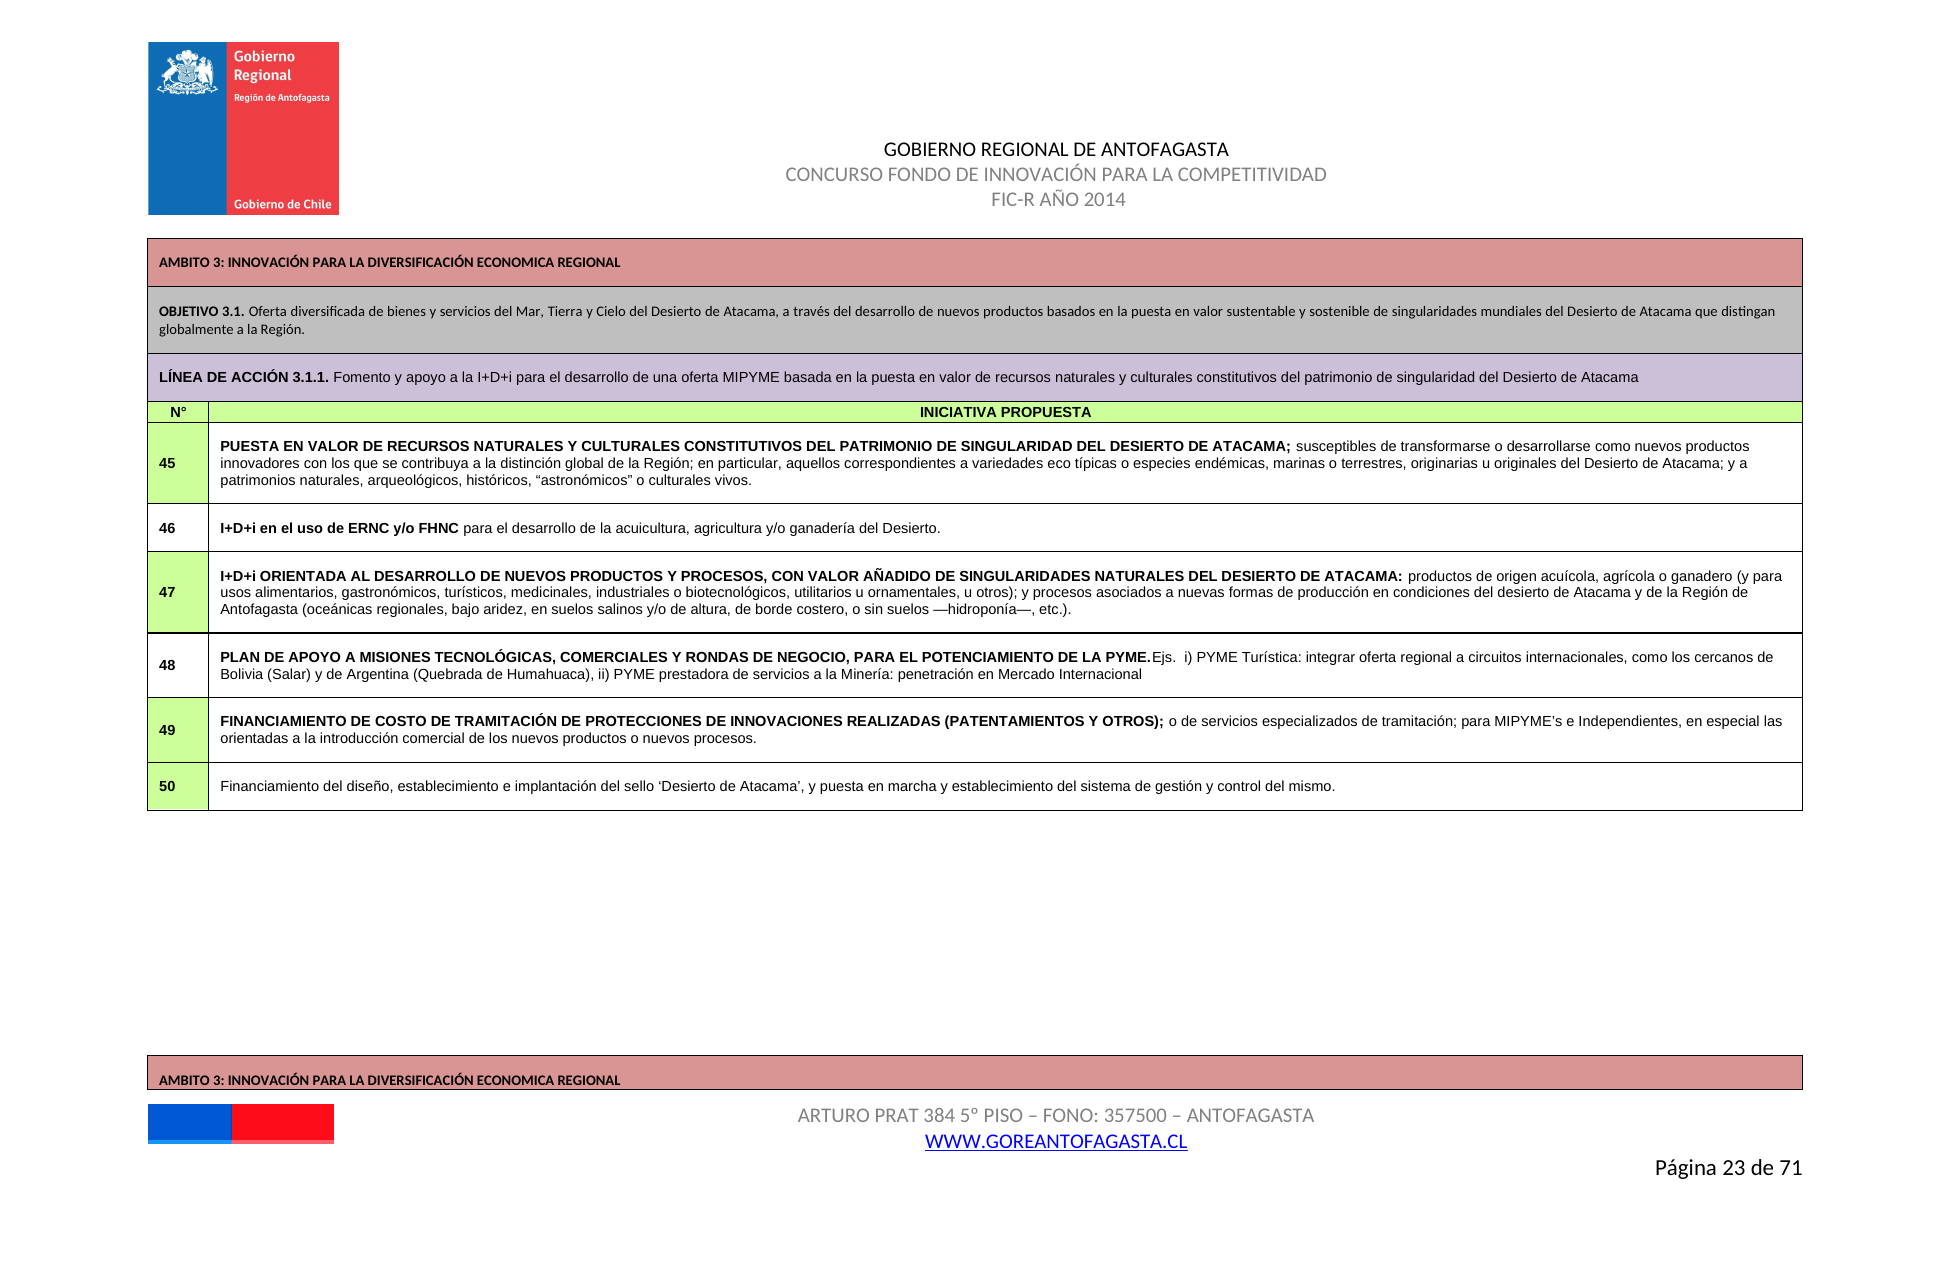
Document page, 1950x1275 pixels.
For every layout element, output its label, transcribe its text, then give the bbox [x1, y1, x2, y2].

table_header AMBITO 3: INNOVACIÓN PARA LA DIVERSIFICACIÓN ECONOMICA REGIONAL [148, 1056, 1802, 1089]
table_cell 49 [148, 698, 208, 762]
table_cell INICIATIVA PROPUESTA [209, 402, 1802, 422]
table_cell 47 [148, 552, 208, 632]
table_cell LÍNEA DE ACCIÓN 3.1.1. Fomento y apoyo a la I+D+i para el desarrollo de una oferta MIPYME basada en la puesta en valor de recursos naturales y culturales constitutivos del patrimonio de singularidad del Desierto de Atacama [148, 354, 1802, 401]
table_cell 46 [148, 504, 208, 551]
picture [148, 42, 339, 214]
table_cell I+D+i ORIENTADA AL DESARROLLO DE NUEVOS PRODUCTOS Y PROCESOS, CON VALOR AÑADIDO DE SINGULARIDADES NATURALES DEL DESIERTO DE ATACAMA: productos de origen acuícola, agrícola o ganadero (y para usos alimentarios, gastronómicos, turísticos, medicinales, industriales o biotecnológicos, utilitarios u ornamentales, u otros); y procesos asociados a nuevas formas de producción en condiciones del desierto de Atacama y de la Región de Antofagasta (oceánicas regionales, bajo aridez, en suelos salinos y/o de altura, de borde costero, o sin suelos —hidroponía—, etc.). [209, 552, 1802, 632]
table_cell 50 [148, 763, 208, 809]
table_cell 48 [148, 634, 208, 697]
table_cell FINANCIAMIENTO DE COSTO DE TRAMITACIÓN DE PROTECCIONES DE INNOVACIONES REALIZADAS (PATENTAMIENTOS Y OTROS); o de servicios especializados de tramitación; para MIPYME’s e Independientes, en especial las orientadas a la introducción comercial de los nuevos productos o nuevos procesos. [209, 698, 1802, 762]
table_cell 45 [148, 423, 208, 503]
table_header AMBITO 3: INNOVACIÓN PARA LA DIVERSIFICACIÓN ECONOMICA REGIONAL [148, 239, 1802, 286]
table_cell I+D+i en el uso de ERNC y/o FHNC para el desarrollo de la acuicultura, agricultura y/o ganadería del Desierto. [209, 504, 1802, 551]
table_cell OBJETIVO 3.1. Oferta diversificada de bienes y servicios del Mar, Tierra y Cielo del Desierto de Atacama, a través del desarrollo de nuevos productos basados en la puesta en valor sustentable y sostenible de singularidades mundiales del Desierto de Atacama que distingan globalmente a la Región. [148, 287, 1802, 353]
table_cell Financiamiento del diseño, establecimiento e implantación del sello ‘Desierto de Atacama’, y puesta en marcha y establecimiento del sistema de gestión y control del mismo. [209, 763, 1802, 809]
table_cell N° [148, 402, 208, 422]
table_cell PUESTA EN VALOR DE RECURSOS NATURALES Y CULTURALES CONSTITUTIVOS DEL PATRIMONIO DE SINGULARIDAD DEL DESIERTO DE ATACAMA; susceptibles de transformarse o desarrollarse como nuevos productos innovadores con los que se contribuya a la distinción global de la Región; en particular, aquellos correspondientes a variedades eco típicas o especies endémicas, marinas o terrestres, originarias u originales del Desierto de Atacama; y a patrimonios naturales, arqueológicos, históricos, “astronómicos” o culturales vivos. [209, 423, 1802, 503]
table_cell PLAN DE APOYO A MISIONES TECNOLÓGICAS, COMERCIALES Y RONDAS DE NEGOCIO, PARA EL POTENCIAMIENTO DE LA PYME.Ejs. i) PYME Turística: integrar oferta regional a circuitos internacionales, como los cercanos de Bolivia (Salar) y de Argentina (Quebrada de Humahuaca), ii) PYME prestadora de servicios a la Minería: penetración en Mercado Internacional [209, 634, 1802, 697]
